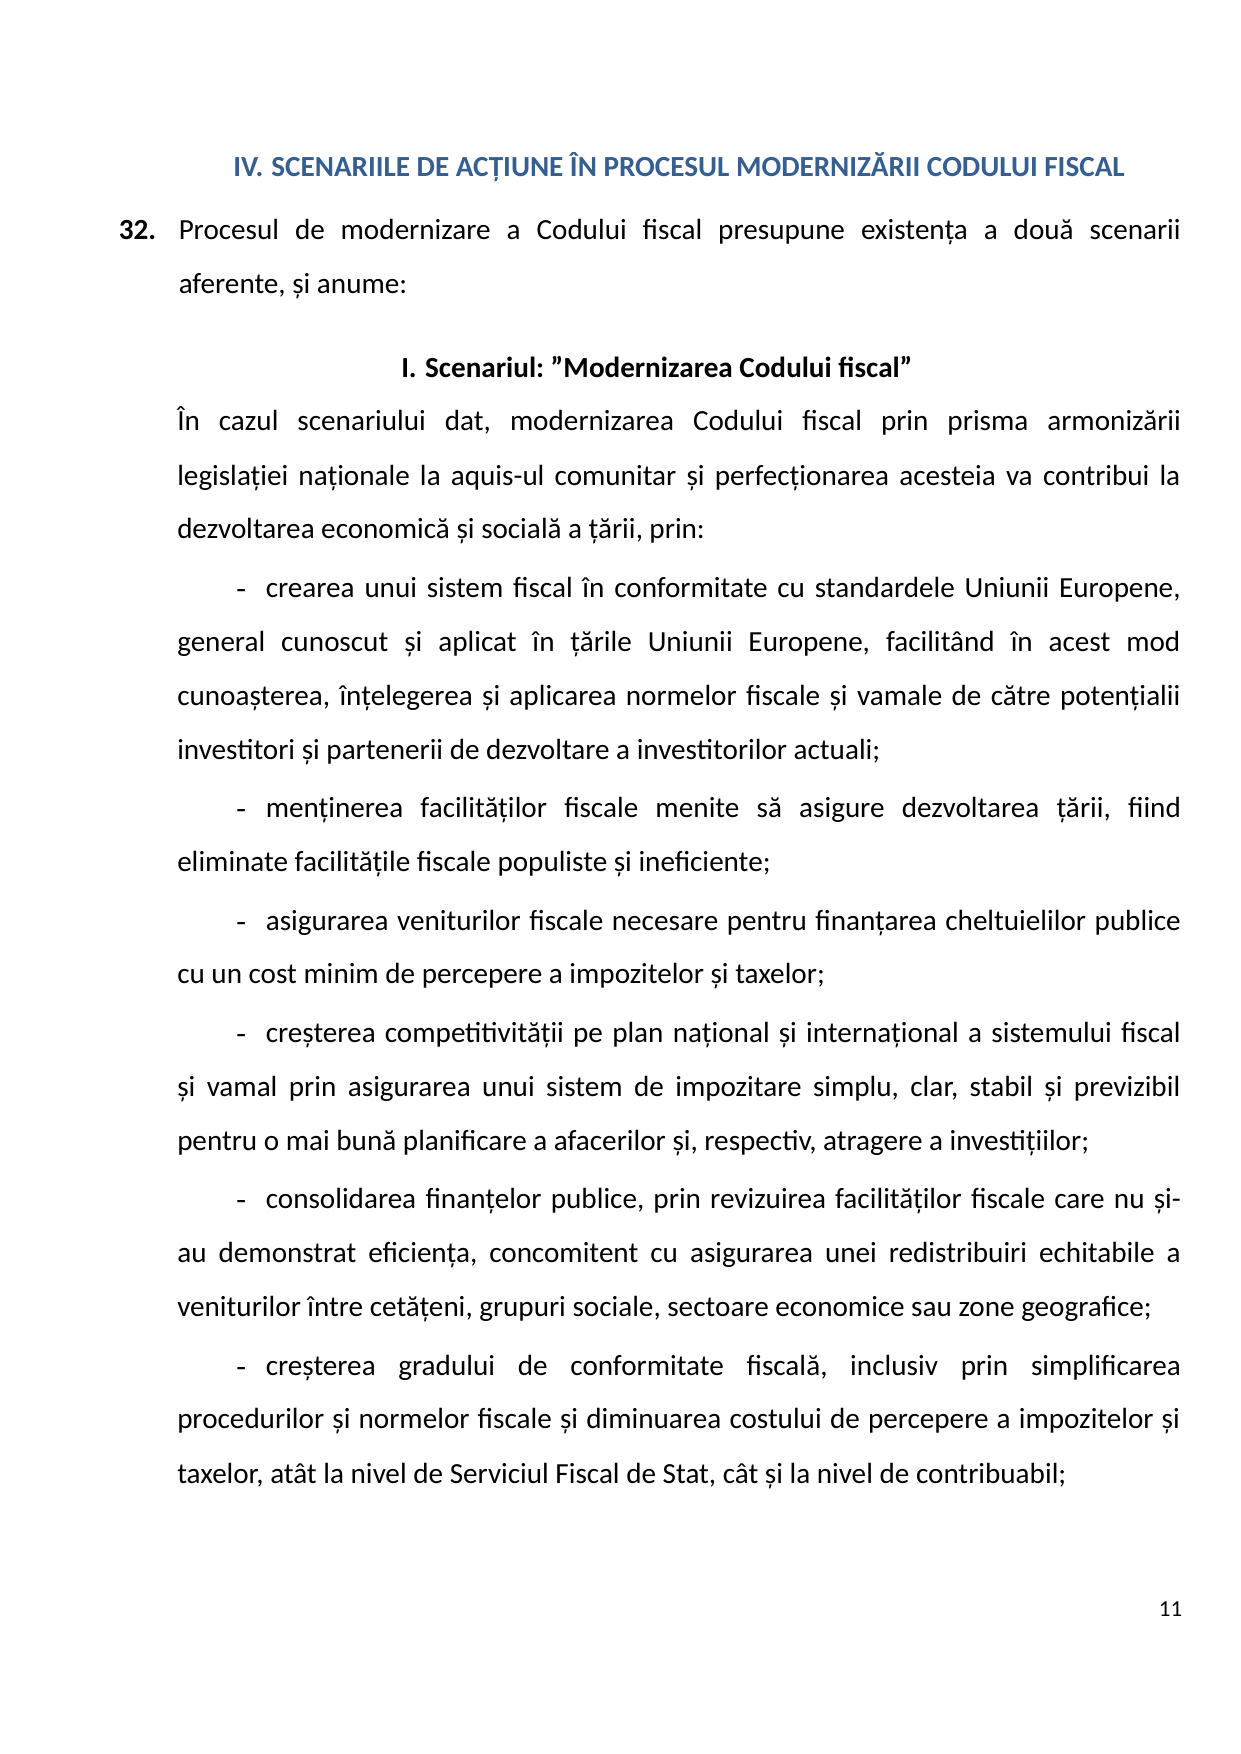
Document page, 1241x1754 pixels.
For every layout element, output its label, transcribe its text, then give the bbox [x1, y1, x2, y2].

list creșterea competitivității pe plan național și internațional a sistemului fiscal și vamal prin asigurarea unui sistem de impozitare simplu, clar, stabil și previzibil pentru o mai bună planificare a afacerilor și, respectiv, atragere a investițiilor; [177, 1014, 1181, 1158]
list asigurarea veniturilor fiscale necesare pentru finanțarea cheltuielilor publice cu un cost minim de percepere a impozitelor și taxelor; [177, 902, 1181, 991]
text I. Scenariul: ”Modernizarea Codului fiscal” [118, 349, 1195, 384]
list crearea unui sistem fiscal în conformitate cu standardele Uniunii Europene, general cunoscut și aplicat în țările Uniunii Europene, facilitând în acest mod cunoașterea, înțelegerea și aplicarea normelor fiscale și vamale de către potențialii investitori și partenerii de dezvoltare a investitorilor actuali; [177, 569, 1181, 767]
text În cazul scenariului dat, modernizarea Codului fiscal prin prisma armonizării legislației naționale la aquis-ul comunitar și perfecționarea acesteia va contribui la dezvoltarea economică și socială a țării, prin: [177, 402, 1181, 546]
subtitle IV. SCENARIILE DE ACȚIUNE ÎN PROCESUL MODERNIZĂRII CODULUI FISCAL [163, 148, 1195, 184]
list menținerea facilităților fiscale menite să asigure dezvoltarea țării, fiind eliminate facilitățile fiscale populiste și ineficiente; [177, 789, 1181, 879]
list creșterea gradului de conformitate fiscală, inclusiv prin simplificarea procedurilor și normelor fiscale și diminuarea costului de percepere a impozitelor și taxelor, atât la nivel de Serviciul Fiscal de Stat, cât și la nivel de contribuabil; [177, 1347, 1181, 1490]
list Procesul de modernizare a Codului fiscal presupune existența a două scenarii aferente, și anume: [118, 211, 1181, 301]
list consolidarea finanțelor publice, prin revizuirea facilităților fiscale care nu și-au demonstrat eficiența, concomitent cu asigurarea unei redistribuiri echitabile a veniturilor între cetățeni, grupuri sociale, sectoare economice sau zone geografice; [177, 1180, 1181, 1324]
